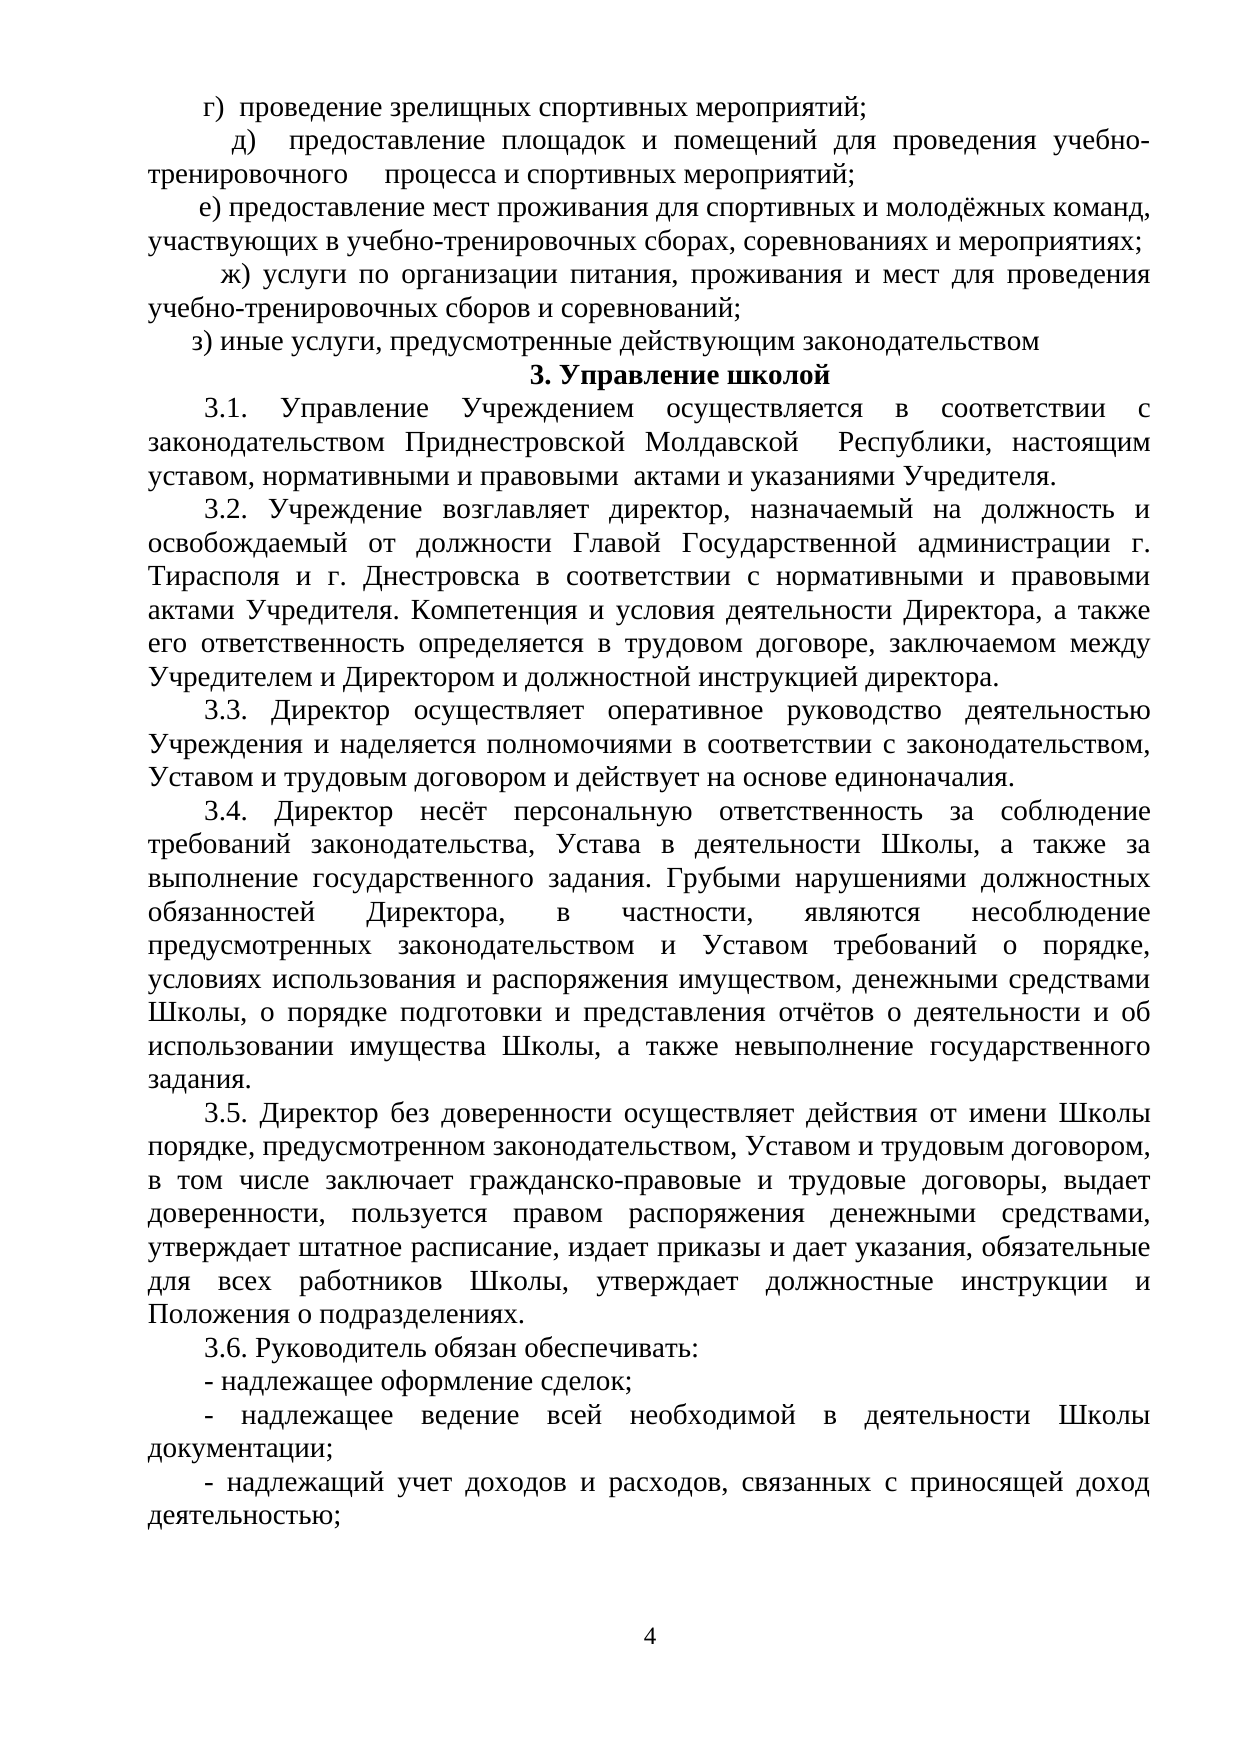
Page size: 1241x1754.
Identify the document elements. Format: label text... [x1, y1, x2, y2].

text 3.5. Директор без доверенности осуществляет действия от имени Школы порядке, предусмотренном законодательством, Уставом и трудовым договором, в том числе заключает гражданско-правовые и трудовые договоры, выдает доверенности, пользуется правом распоряжения денежными средствами, утверждает штатное расписание, издает приказы и дает указания, обязательные для всех работников Школы, утверждает должностные инструкции и Положения о подразделениях. [148, 1095, 1152, 1330]
text 3.4. Директор несёт персональную ответственность за соблюдение требований законодательства, Устава в деятельности Школы, а также за выполнение государственного задания. Грубыми нарушениями должностных обязанностей Директора, в частности, являются несоблюдение предусмотренных законодательством и Уставом требований о порядке, условиях использования и распоряжения имуществом, денежными средствами Школы, о порядке подготовки и представления отчётов о деятельности и об использовании имущества Школы, а также невыполнение государственного задания. [148, 793, 1152, 1095]
text е) предоставление мест проживания для спортивных и молодёжных команд, участвующих в учебно-тренировочных сборах, соревнованиях и мероприятиях; [148, 189, 1152, 256]
text 3. Управление школой [154, 357, 1147, 391]
text 3.3. Директор осуществляет оперативное руководство деятельностью Учреждения и наделяется полномочиями в соответствии с законодательством, Уставом и трудовым договором и действует на основе единоначалия. [148, 692, 1152, 793]
text - надлежащий учет доходов и расходов, связанных с приносящей доход деятельностью; [148, 1464, 1152, 1531]
text д) предоставление площадок и помещений для проведения учебно-тренировочного процесса и спортивных мероприятий; [148, 122, 1152, 189]
text 3.6. Руководитель обязан обеспечивать: [148, 1330, 1152, 1363]
text 3.2. Учреждение возглавляет директор, назначаемый на должность и освобождаемый от должности Главой Государственной администрации г. Тирасполя и г. Днестровска в соответствии с нормативными и правовыми актами Учредителя. Компетенция и условия деятельности Директора, а также его ответственность определяется в трудовом договоре, заключаемом между Учредителем и Директором и должностной инструкцией директора. [148, 491, 1152, 692]
text ж) услуги по организации питания, проживания и мест для проведения учебно-тренировочных сборов и соревнований; [148, 256, 1152, 323]
text з) иные услуги, предусмотренные действующим законодательством [148, 323, 1147, 357]
text - надлежащее ведение всей необходимой в деятельности Школы документации; [148, 1397, 1152, 1464]
text г) проведение зрелищных спортивных мероприятий; [91, 89, 1152, 122]
text - надлежащее оформление сделок; [148, 1363, 1152, 1397]
text 3.1. Управление Учреждением осуществляется в соответствии с законодательством Приднестровской Молдавской Республики, настоящим уставом, нормативными и правовыми актами и указаниями Учредителя. [148, 391, 1152, 491]
